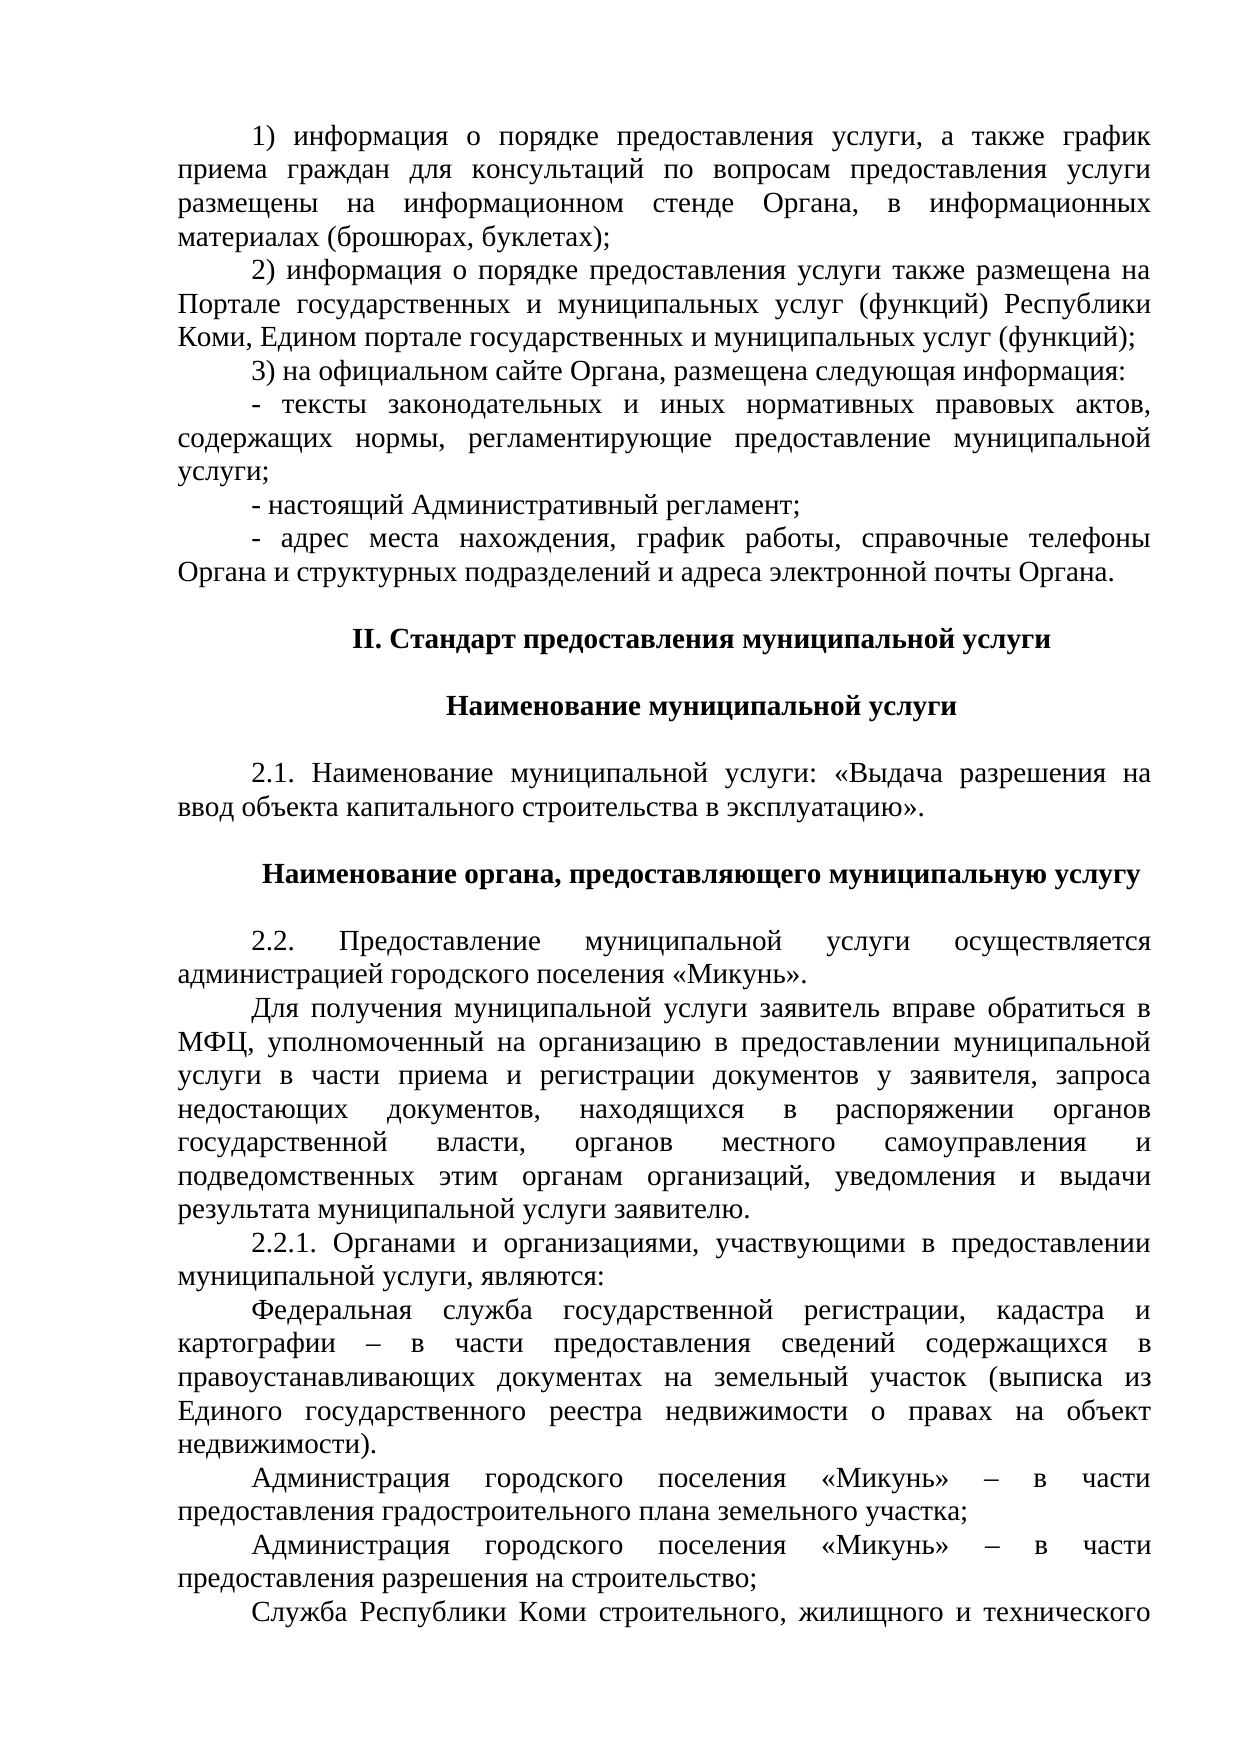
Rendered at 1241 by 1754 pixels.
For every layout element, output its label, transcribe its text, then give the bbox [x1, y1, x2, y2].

text Администрация городского поселения «Микунь» – в части предоставления разрешения на строительство; [177, 1527, 1152, 1594]
text 2) информация о порядке предоставления услуги также размещена на Портале государственных и муниципальных услуг (функций) Республики Коми, Едином портале государственных и муниципальных услуг (функций); [177, 252, 1152, 353]
text II. Стандарт предоставления муниципальной услуги [177, 621, 1152, 655]
text 2.2.1. Органами и организациями, участвующими в предоставлении муниципальной услуги, являются: [177, 1225, 1152, 1292]
text 2.1. Наименование муниципальной услуги: «Выдача разрешения на ввод объекта капитального строительства в эксплуатацию». [177, 755, 1152, 822]
text - адрес места нахождения, график работы, справочные телефоны Органа и структурных подразделений и адреса электронной почты Органа. [177, 521, 1152, 588]
text - тексты законодательных и иных нормативных правовых актов, содержащих нормы, регламентирующие предоставление муниципальной услуги; [177, 386, 1152, 487]
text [177, 1594, 1152, 1627]
text Для получения муниципальной услуги заявитель вправе обратиться в МФЦ, уполномоченный на организацию в предоставлении муниципальной услуги в части приема и регистрации документов у заявителя, запроса недостающих документов, находящихся в распоряжении органов государственной власти, органов местного самоуправления и подведомственных этим органам организаций, уведомления и выдачи результата муниципальной услуги заявителю. [177, 990, 1152, 1225]
text Федеральная служба государственной регистрации, кадастра и картографии – в части предоставления сведений содержащихся в правоустанавливающих документах на земельный участок (выписка из Единого государственного реестра недвижимости о правах на объект недвижимости). [177, 1292, 1152, 1460]
text 3) на официальном сайте Органа, размещена следующая информация: [177, 353, 1152, 386]
text 2.2. Предоставление муниципальной услуги осуществляется администрацией городского поселения «Микунь». [177, 923, 1152, 990]
text Администрация городского поселения «Микунь» – в части предоставления градостроительного плана земельного участка; [177, 1460, 1152, 1527]
text Наименование органа, предоставляющего муниципальную услугу [177, 856, 1152, 889]
text Наименование муниципальной услуги [177, 688, 1152, 722]
text - настоящий Административный регламент; [177, 487, 1152, 521]
text 1) информация о порядке предоставления услуги, а также график приема граждан для консультаций по вопросам предоставления услуги размещены на информационном стенде Органа, в информационных материалах (брошюрах, буклетах); [177, 118, 1152, 252]
